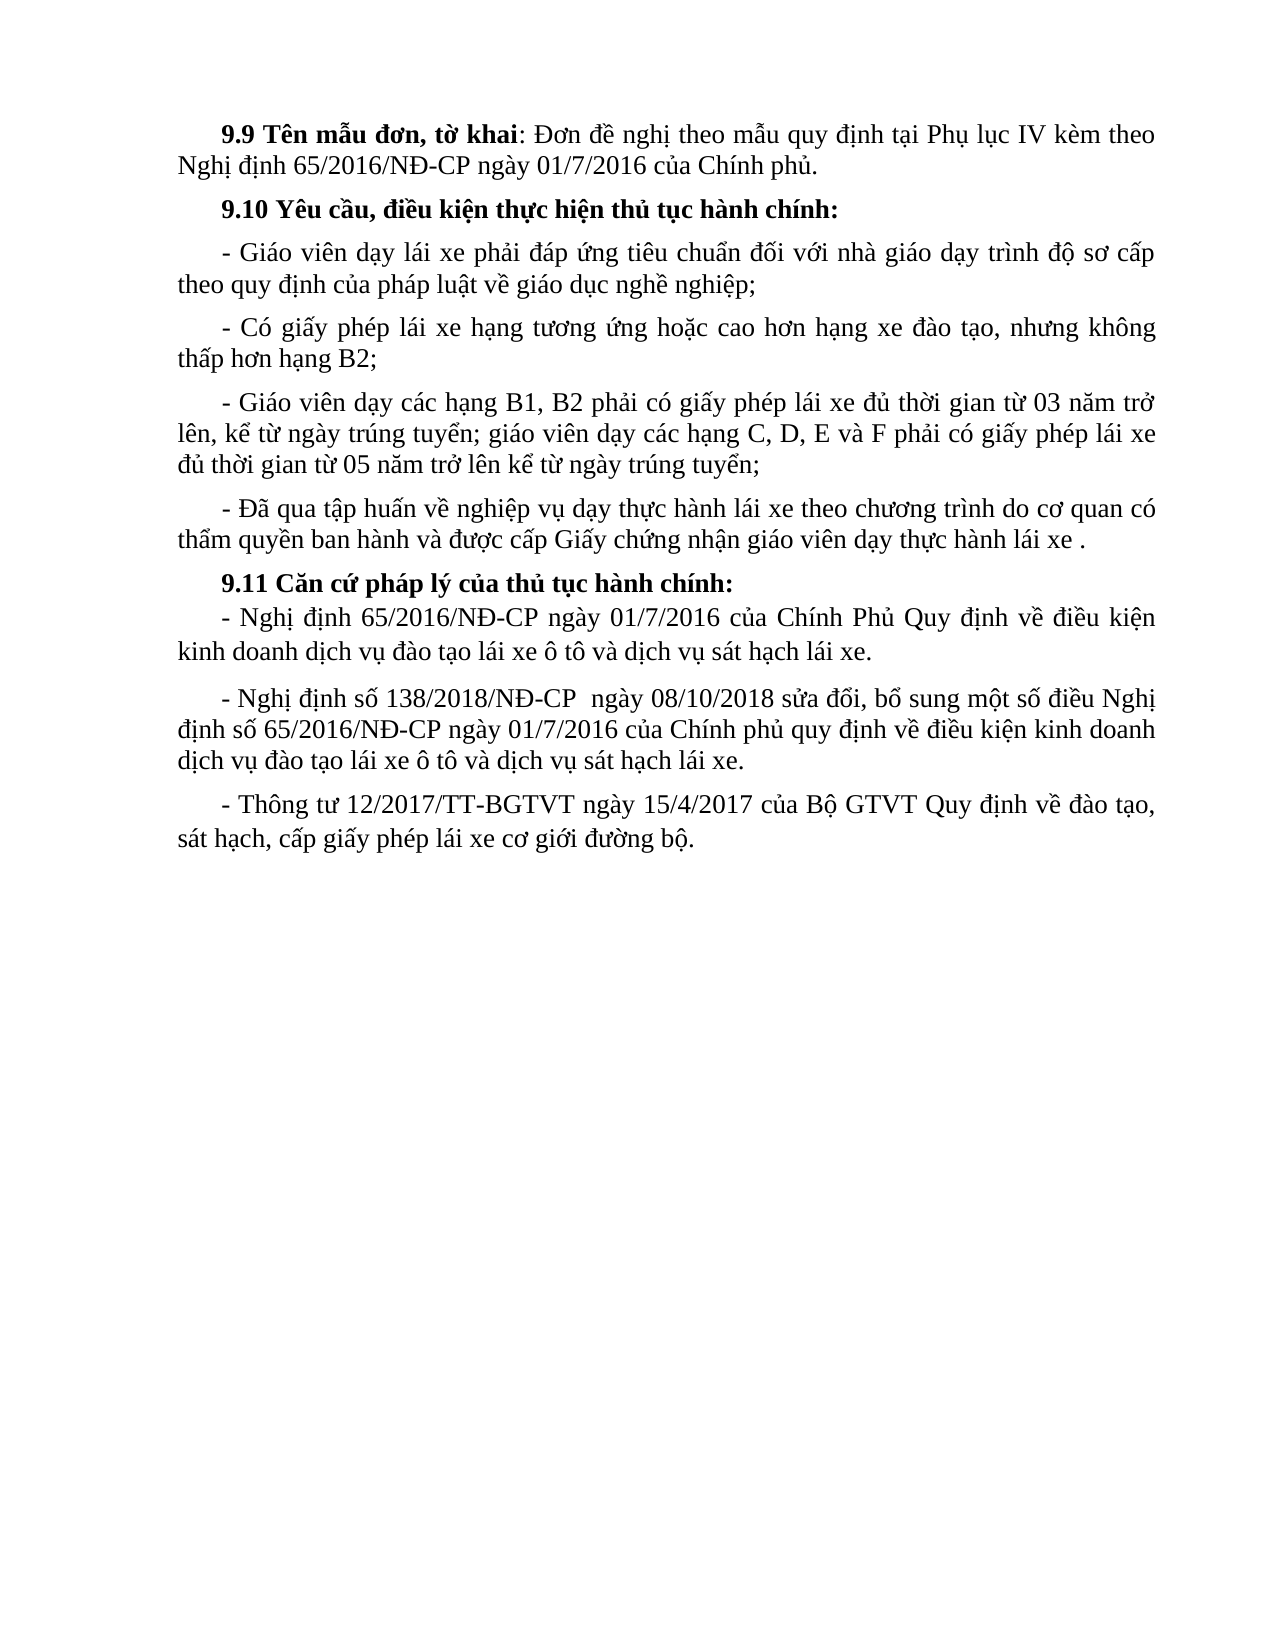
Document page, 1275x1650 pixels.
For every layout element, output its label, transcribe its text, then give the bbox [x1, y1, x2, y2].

text - Đã qua tập huấn về nghiệp vụ dạy thực hành lái xe theo chương trình do cơ quan có thẩm quyền ban hành và được cấp Giấy chứng nhận giáo viên dạy thực hành lái xe . [177, 492, 1157, 554]
text - Nghị định 65/2016/NĐ-CP ngày 01/7/2016 của Chính Phủ Quy định về điều kiện kinh doanh dịch vụ đào tạo lái xe ô tô và dịch vụ sát hạch lái xe. [177, 601, 1157, 666]
text - Nghị định số 138/2018/NĐ-CP ngày 08/10/2018 sửa đổi, bổ sung một số điều Nghị định số 65/2016/NĐ-CP ngày 01/7/2016 của Chính phủ quy định về điều kiện kinh doanh dịch vụ đào tạo lái xe ô tô và dịch vụ sát hạch lái xe. [177, 682, 1157, 775]
text 9.10 Yêu cầu, điều kiện thực hiện thủ tục hành chính: [177, 193, 1157, 224]
text - Giáo viên dạy lái xe phải đáp ứng tiêu chuẩn đối với nhà giáo dạy trình độ sơ cấp theo quy định của pháp luật về giáo dục nghề nghiệp; [177, 237, 1157, 299]
text - Có giấy phép lái xe hạng tương ứng hoặc cao hơn hạng xe đào tạo, nhưng không thấp hơn hạng B2; [177, 311, 1157, 374]
text 9.9 Tên mẫu đơn, tờ khai: Đơn đề nghị theo mẫu quy định tại Phụ lục IV kèm theo Nghị định 65/2016/NĐ-CP ngày 01/7/2016 của Chính phủ. [177, 118, 1157, 180]
text - Thông tư 12/2017/TT-BGTVT ngày 15/4/2017 của Bộ GTVT Quy định về đào tạo, sát hạch, cấp giấy phép lái xe cơ giới đường bộ. [177, 788, 1157, 853]
text 9.11 Căn cứ pháp lý của thủ tục hành chính: [177, 567, 1157, 598]
text - Giáo viên dạy các hạng B1, B2 phải có giấy phép lái xe đủ thời gian từ 03 năm trở lên, kể từ ngày trúng tuyển; giáo viên dạy các hạng C, D, E và F phải có giấy phép lái xe đủ thời gian từ 05 năm trở lên kể từ ngày trúng tuyển; [177, 386, 1157, 479]
